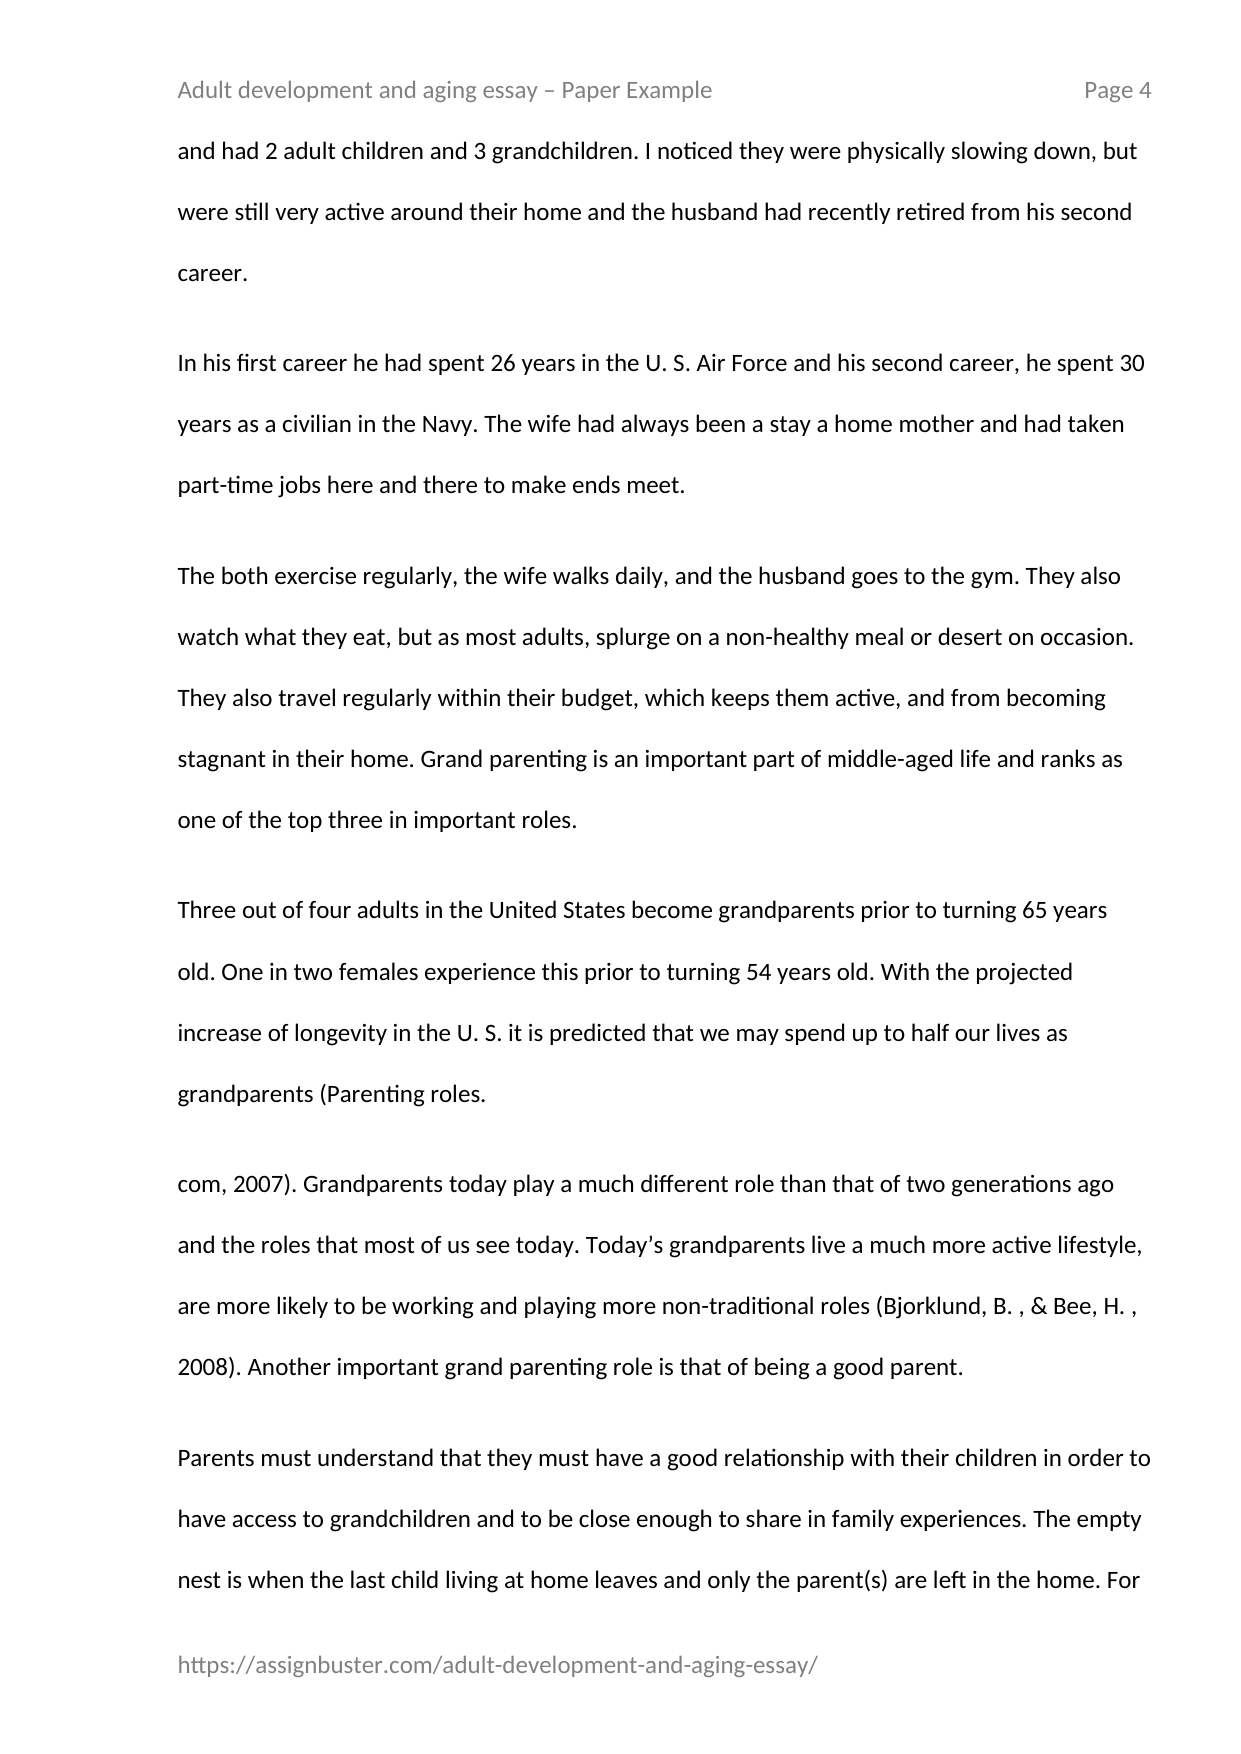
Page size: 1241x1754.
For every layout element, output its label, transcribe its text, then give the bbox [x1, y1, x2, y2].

text com, 2007). Grandparents today play a much different role than that of two generations ago and the roles that most of us see today. Today’s grandparents live a much more active lifestyle, are more likely to be working and playing more non-traditional roles (Bjorklund, B. , & Bee, H. , 2008). Another important grand parenting role is that of being a good parent. [177, 1168, 1152, 1382]
text The both exercise regularly, the wife walks daily, and the husband goes to the gym. They also watch what they eat, but as most adults, splurge on a non-healthy meal or desert on occasion. They also travel regularly within their budget, which keeps them active, and from becoming stagnant in their home. Grand parenting is an important part of middle-aged life and ranks as one of the top three in important roles. [177, 560, 1152, 835]
text In his first career he had spent 26 years in the U. S. Air Force and his second career, he spent 30 years as a civilian in the Navy. The wife had always been a stay a home mother and had taken part-time jobs here and there to make ends meet. [177, 347, 1152, 500]
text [177, 135, 1152, 287]
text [177, 1442, 1152, 1594]
text Three out of four adults in the United States become grandparents prior to turning 65 years old. One in two females experience this prior to turning 54 years old. With the projected increase of longevity in the U. S. it is predicted that we may spend up to half our lives as grandparents (Parenting roles. [177, 895, 1152, 1108]
